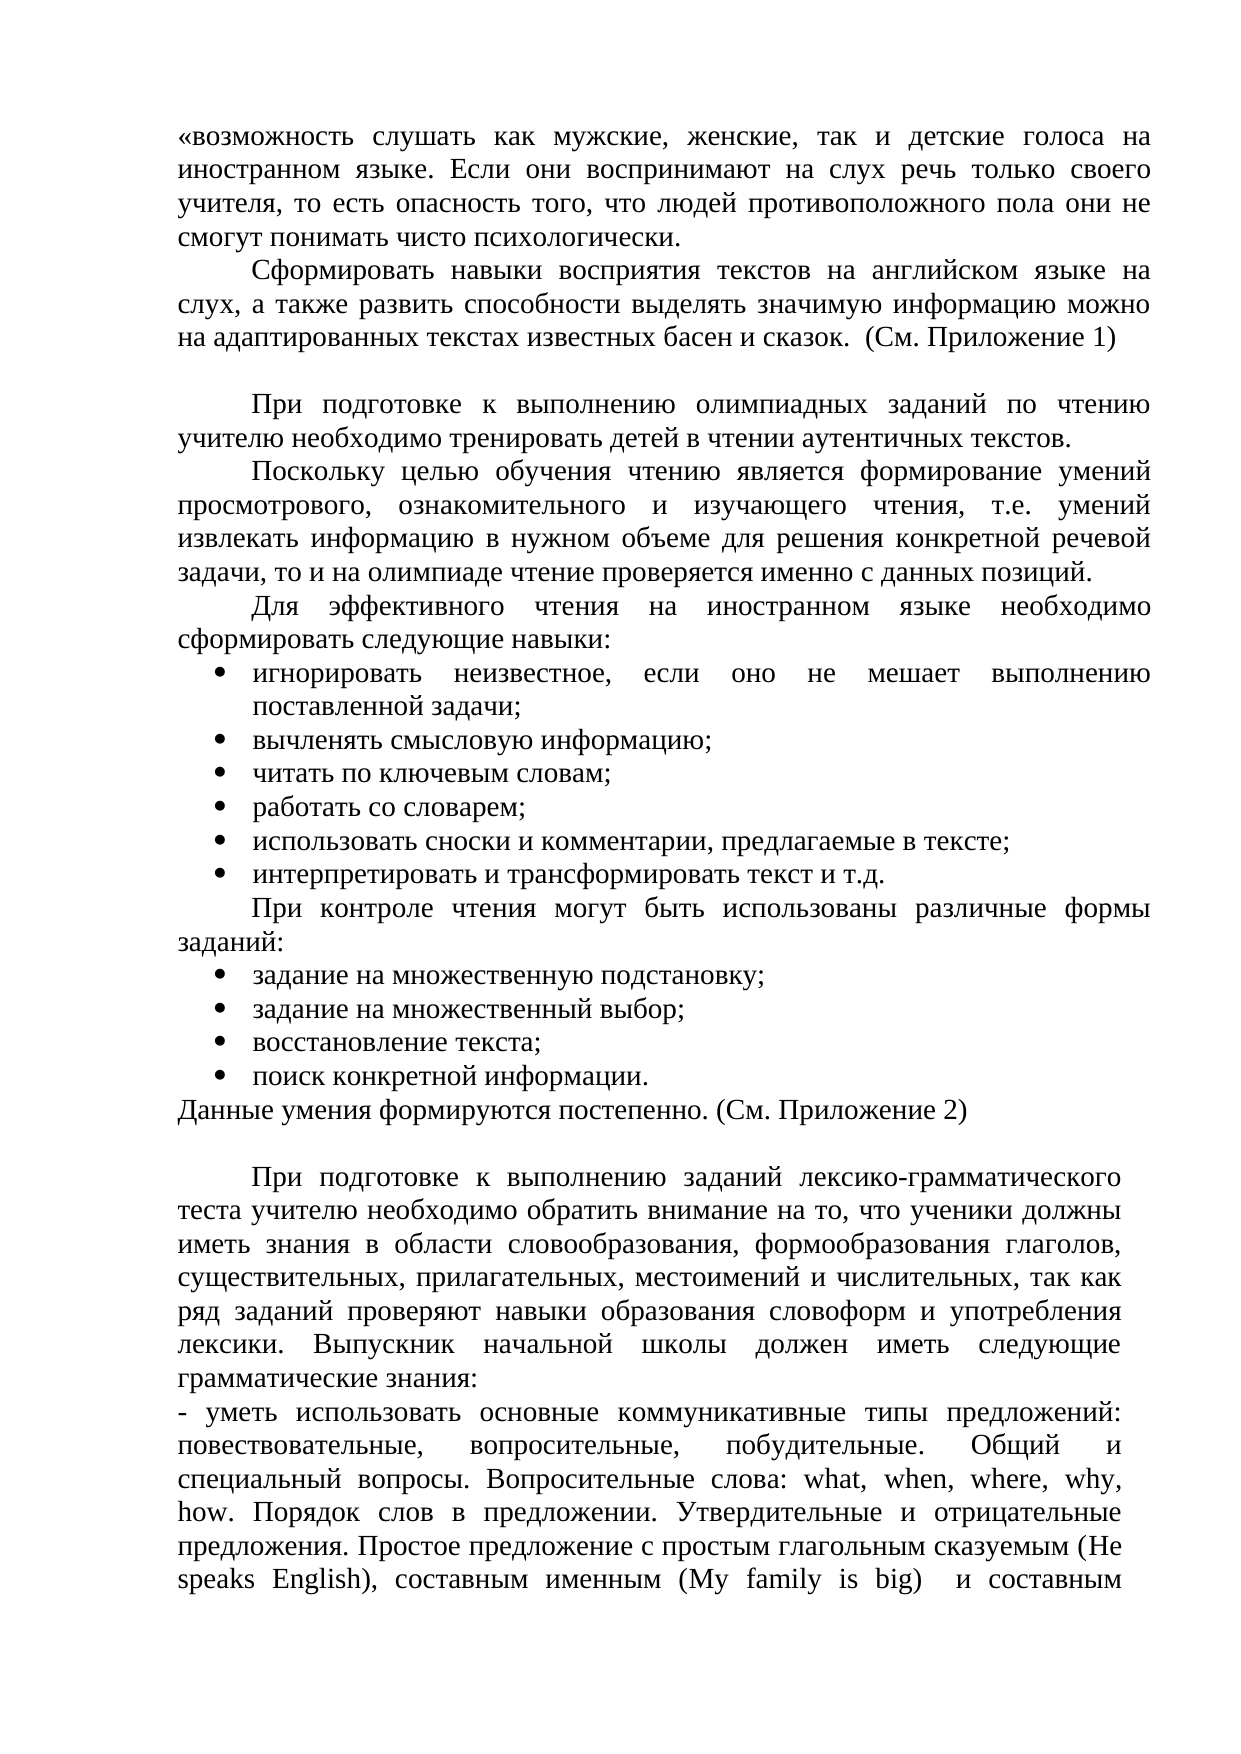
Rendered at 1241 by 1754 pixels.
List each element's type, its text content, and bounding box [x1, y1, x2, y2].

list работать со словарем; [215, 789, 1152, 823]
list поиск конкретной информации. [215, 1058, 1152, 1092]
list интерпретировать и трансформировать текст и т.д. [215, 857, 1152, 890]
list использовать сноски и комментарии, предлагаемые в тексте; [215, 823, 1152, 857]
list вычленять смысловую информацию; [215, 722, 1152, 756]
text Сформировать навыки восприятия текстов на английском языке на слух, а также развить способности выделять значимую информацию можно на адаптированных текстах известных басен и сказок. (См. Приложение 1) [177, 252, 1152, 353]
list восстановление текста; [215, 1024, 1152, 1058]
text Для эффективного чтения на иностранном языке необходимо сформировать следующие навыки: [177, 588, 1152, 655]
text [177, 1394, 1122, 1595]
text При контроле чтения могут быть использованы различные формы заданий: [177, 890, 1152, 957]
list задание на множественную подстановку; [215, 957, 1152, 991]
text Данные умения формируются постепенно. (См. Приложение 2) [177, 1092, 1152, 1125]
text При подготовке к выполнению олимпиадных заданий по чтению учителю необходимо тренировать детей в чтении аутентичных текстов. [177, 386, 1152, 453]
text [177, 118, 1152, 252]
list задание на множественный выбор; [215, 991, 1152, 1024]
list читать по ключевым словам; [215, 756, 1152, 789]
list игнорировать неизвестное, если оно не мешает выполнению поставленной задачи; [215, 655, 1152, 722]
text При подготовке к выполнению заданий лексико-грамматического теста учителю необходимо обратить внимание на то, что ученики должны иметь знания в области словообразования, формообразования глаголов, существительных, прилагательных, местоимений и числительных, так как ряд заданий проверяют навыки образования словоформ и употребления лексики. Выпускник начальной школы должен иметь следующие грамматические знания: [177, 1159, 1122, 1394]
text Поскольку целью обучения чтению является формирование умений просмотрового, ознакомительного и изучающего чтения, т.е. умений извлекать информацию в нужном объеме для решения конкретной речевой задачи, то и на олимпиаде чтение проверяется именно с данных позиций. [177, 453, 1152, 588]
